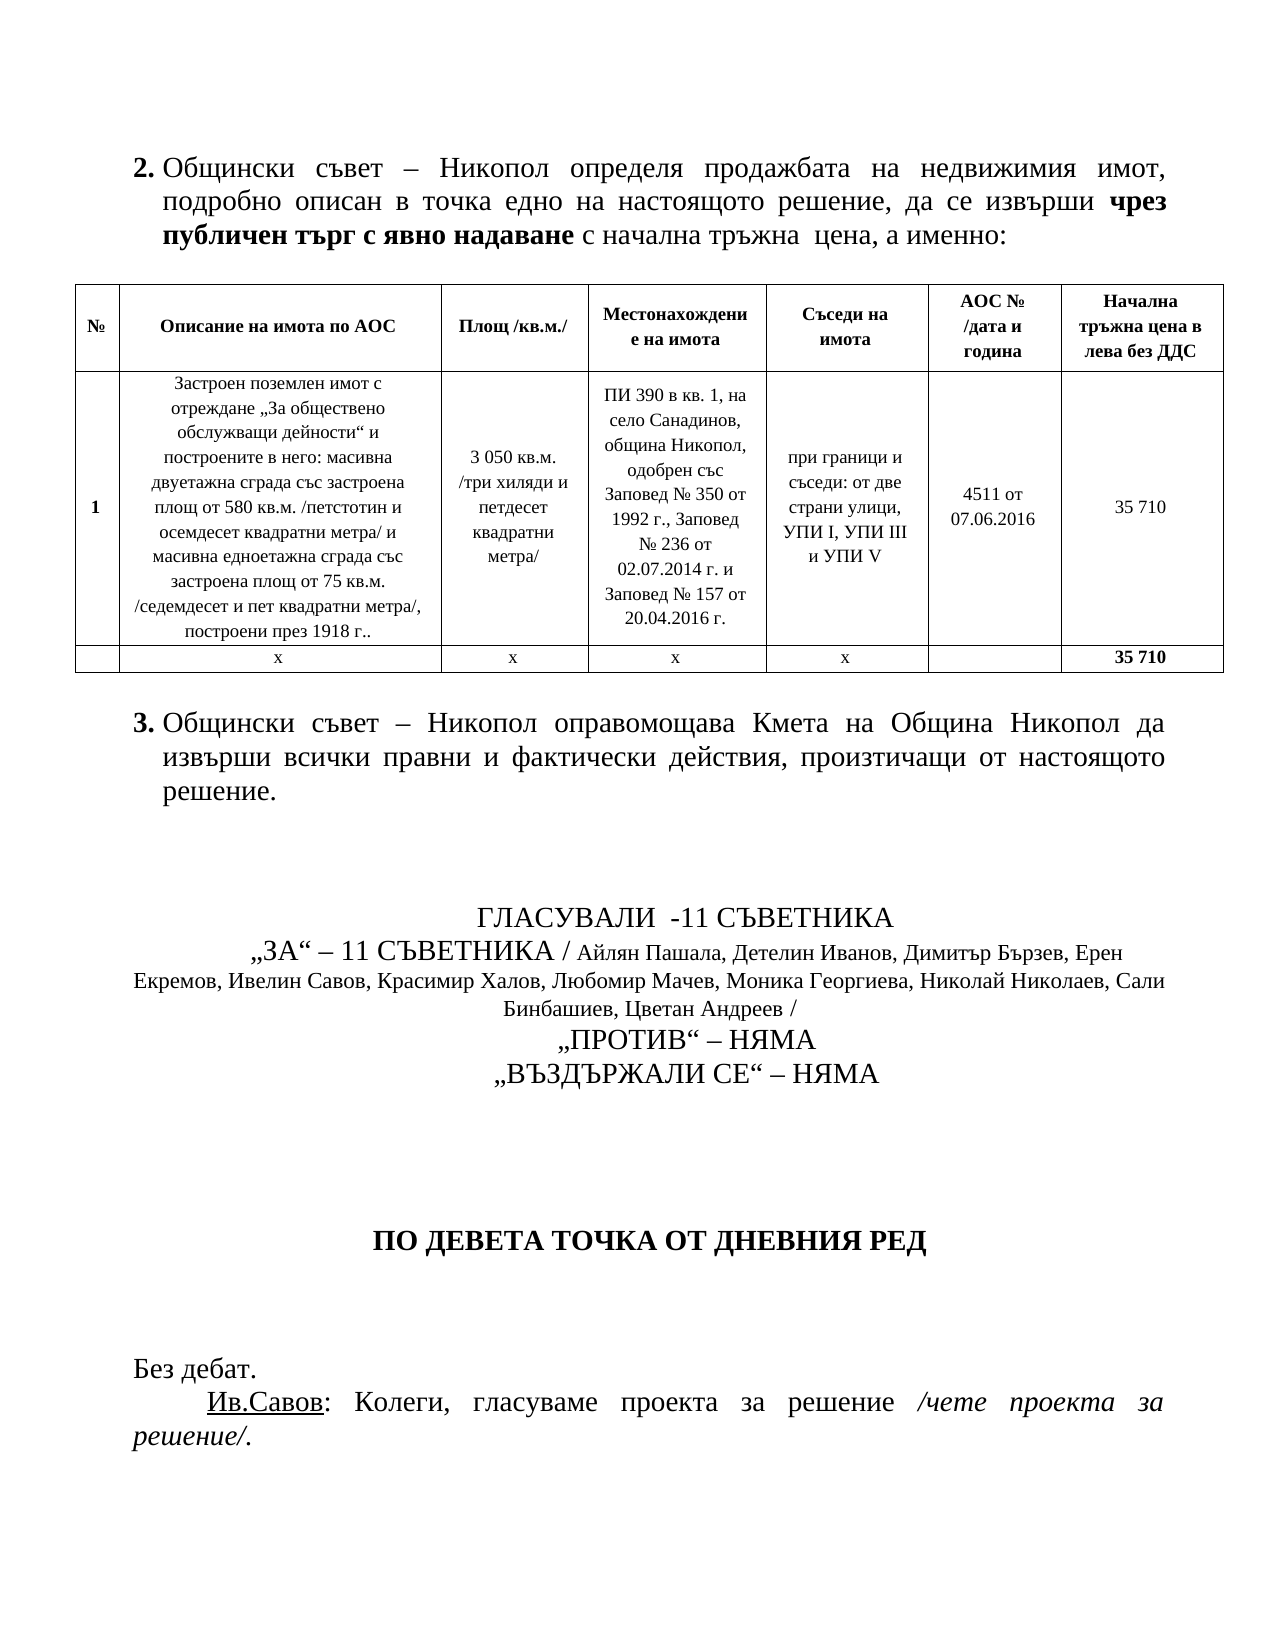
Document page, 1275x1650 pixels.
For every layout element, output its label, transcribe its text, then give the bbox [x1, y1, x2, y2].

text ГЛАСУВАЛИ -11 СЪВЕТНИКА [133, 900, 1164, 933]
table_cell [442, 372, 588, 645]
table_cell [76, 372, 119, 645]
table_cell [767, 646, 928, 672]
text ПО ДЕВЕТА ТОЧКА ОТ ДНЕВНИЯ РЕД [133, 1223, 1167, 1257]
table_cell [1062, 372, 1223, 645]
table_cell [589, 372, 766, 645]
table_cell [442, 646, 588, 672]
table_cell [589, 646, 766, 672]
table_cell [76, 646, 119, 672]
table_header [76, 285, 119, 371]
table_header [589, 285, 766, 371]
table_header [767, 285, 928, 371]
text Ив.Савов: Колеги, гласуваме проекта за решение /чете проекта за решение/. [133, 1384, 1164, 1451]
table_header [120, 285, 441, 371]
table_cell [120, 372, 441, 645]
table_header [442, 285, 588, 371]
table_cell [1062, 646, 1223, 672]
text „ВЪЗДЪРЖАЛИ СЕ“ – НЯМА [133, 1056, 1167, 1089]
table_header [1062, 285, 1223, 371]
list Общински съвет – Никопол оправомощава Кмета на Община Никопол да извърши всички правни и фактически действия, произтичащи от настоящото решение. [133, 706, 1167, 806]
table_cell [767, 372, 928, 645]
text Без дебат. [133, 1351, 1167, 1384]
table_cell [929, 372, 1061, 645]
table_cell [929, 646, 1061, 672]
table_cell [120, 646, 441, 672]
text „ЗА“ – 11 СЪВЕТНИКА / Айлян Пашала, Детелин Иванов, Димитър Бързев, Ерен Екремов, Ивелин Савов, Красимир Халов, Любомир Мачев, Моника Георгиева, Николай Николаев, Сали Бинбашиев, Цветан Андреев / [133, 933, 1167, 1022]
list Общински съвет – Никопол определя продажбата на недвижимия имот, подробно описан в точка едно на настоящото решение, да се извърши чрез публичен търг с явно надаване с начална тръжна цена, а именно: [133, 150, 1167, 251]
text „ПРОТИВ“ – НЯМА [133, 1022, 1167, 1056]
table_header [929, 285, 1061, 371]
